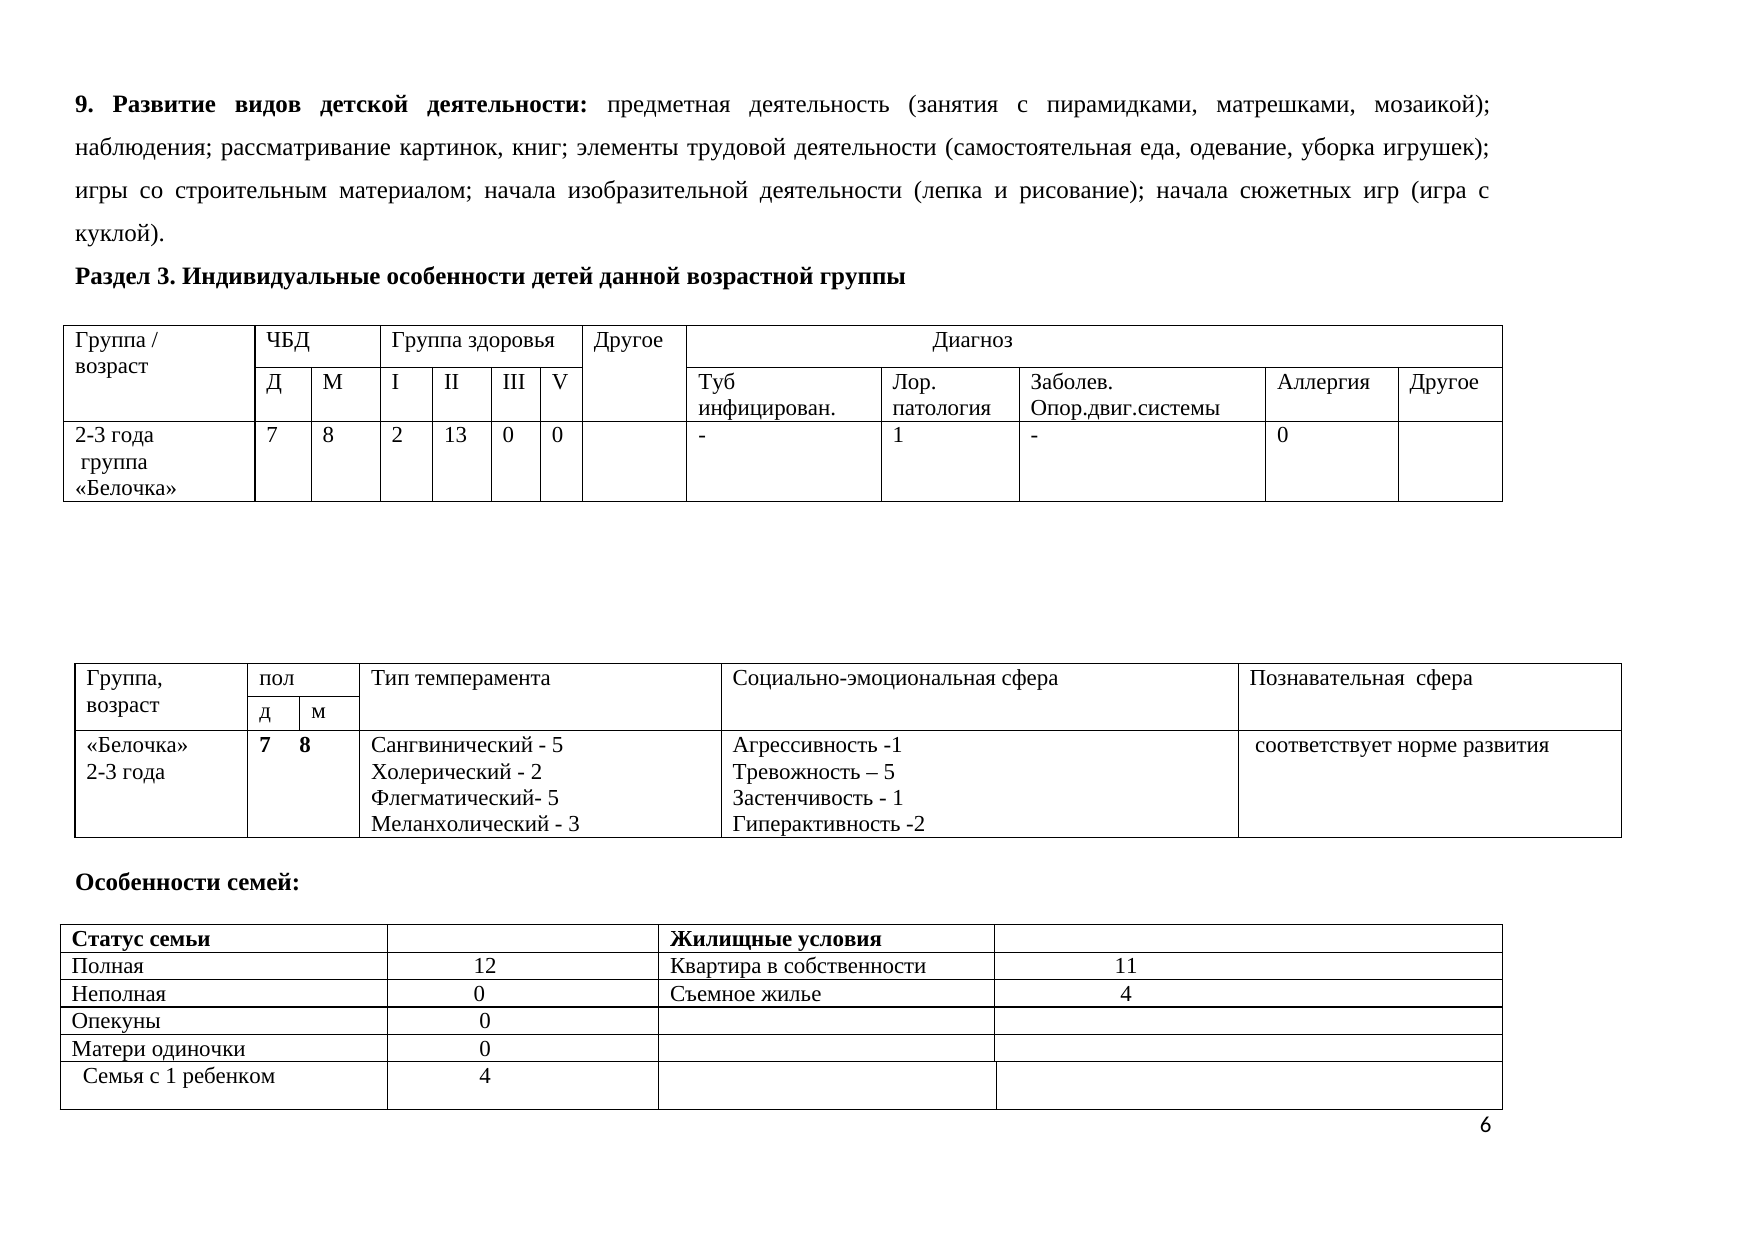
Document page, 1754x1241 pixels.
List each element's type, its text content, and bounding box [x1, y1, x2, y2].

table_cell Квартира в собственности [659, 953, 994, 979]
table_cell Лор. патология [882, 368, 1019, 421]
table_cell М [312, 368, 380, 421]
table_cell Неполная [61, 980, 387, 1006]
table_header Статус семьи [61, 925, 387, 952]
table_header Группа, возраст [76, 664, 247, 730]
table_header ЧБД [256, 326, 380, 367]
table_header [388, 925, 658, 952]
table_header [995, 925, 1502, 952]
table_cell Аллергия [1266, 368, 1398, 421]
table_cell - [687, 422, 881, 501]
table_cell Полная [61, 953, 387, 979]
table_header Социально-эмоциональная сфера [722, 664, 1238, 730]
text Особенности семей: [75, 867, 1491, 895]
text Раздел 3. Индивидуальные особенности детей данной возрастной группы [75, 261, 1491, 290]
table_cell I [381, 368, 432, 421]
table_header Тип темперамента [360, 664, 721, 730]
table_header пол [248, 664, 359, 696]
table_cell III [492, 368, 540, 421]
table_cell 7 8 [248, 731, 359, 837]
table_cell м [300, 697, 359, 730]
table_cell [583, 422, 686, 501]
text 9. Развитие видов детской деятельности: предметная деятельность (занятия с пирамидками, матрешками, мозаикой); наблюдения; рассматривание картинок, книг; элементы трудовой деятельности (самостоятельная еда, одевание, уборка игрушек); игры со строительным материалом; начала изобразительной деятельности (лепка и рисование); начала сюжетных игр (игра с куклой). [75, 89, 1491, 247]
table_cell 0 [1266, 422, 1398, 501]
table_header Другое [583, 326, 686, 421]
table_cell Сангвинический - 5 Холерический - 2 Флегматический- 5 Меланхолический - 3 [360, 731, 721, 837]
table_header Группа / возраст [64, 326, 254, 421]
table_header Диагноз [687, 326, 1502, 367]
table_cell V [541, 368, 582, 421]
table_cell [995, 1008, 1502, 1034]
table_cell Агрессивность -1 Тревожность – 5 Застенчивость - 1 Гиперактивность -2 [722, 731, 1238, 837]
table_cell 4 [388, 1062, 658, 1109]
table_cell 0 [388, 1008, 658, 1034]
table_cell - [1020, 422, 1265, 501]
table_cell 2 [381, 422, 432, 501]
table_cell [659, 1008, 994, 1034]
table_cell 2-3 года группа «Белочка» [64, 422, 254, 501]
table_header Жилищные условия [659, 925, 994, 952]
table_cell [1399, 422, 1502, 501]
table_cell соответствует норме развития [1239, 731, 1621, 837]
table_cell 0 [388, 1035, 658, 1061]
table_cell 11 [995, 953, 1502, 979]
table_cell 12 [388, 953, 658, 979]
table_cell Опекуны [61, 1008, 387, 1034]
table_cell 1 [882, 422, 1019, 501]
table_cell Заболев. Опор.двиг.системы [1020, 368, 1265, 421]
table_cell [995, 1035, 1502, 1061]
table_cell 0 [541, 422, 582, 501]
table_cell II [433, 368, 491, 421]
table_cell [659, 1062, 996, 1109]
table_cell 0 [492, 422, 540, 501]
table_cell 13 [433, 422, 491, 501]
table_cell [997, 1062, 1502, 1109]
table_cell 7 [256, 422, 311, 501]
table_cell Д [256, 368, 311, 421]
table_header Группа здоровья [381, 326, 582, 367]
table_cell [659, 1035, 994, 1061]
table_cell «Белочка» 2-3 года [76, 731, 247, 837]
table_cell Другое [1399, 368, 1502, 421]
table_cell Туб инфицирован. [687, 368, 881, 421]
table_cell 0 [388, 980, 658, 1006]
table_cell Матери одиночки [61, 1035, 387, 1061]
table_cell Съемное жилье [659, 980, 994, 1006]
table_header Познавательная сфера [1239, 664, 1621, 730]
table_cell д [248, 697, 299, 730]
table_cell 4 [995, 980, 1502, 1006]
table_cell 8 [312, 422, 380, 501]
table_cell Семья с 1 ребенком [61, 1062, 387, 1109]
